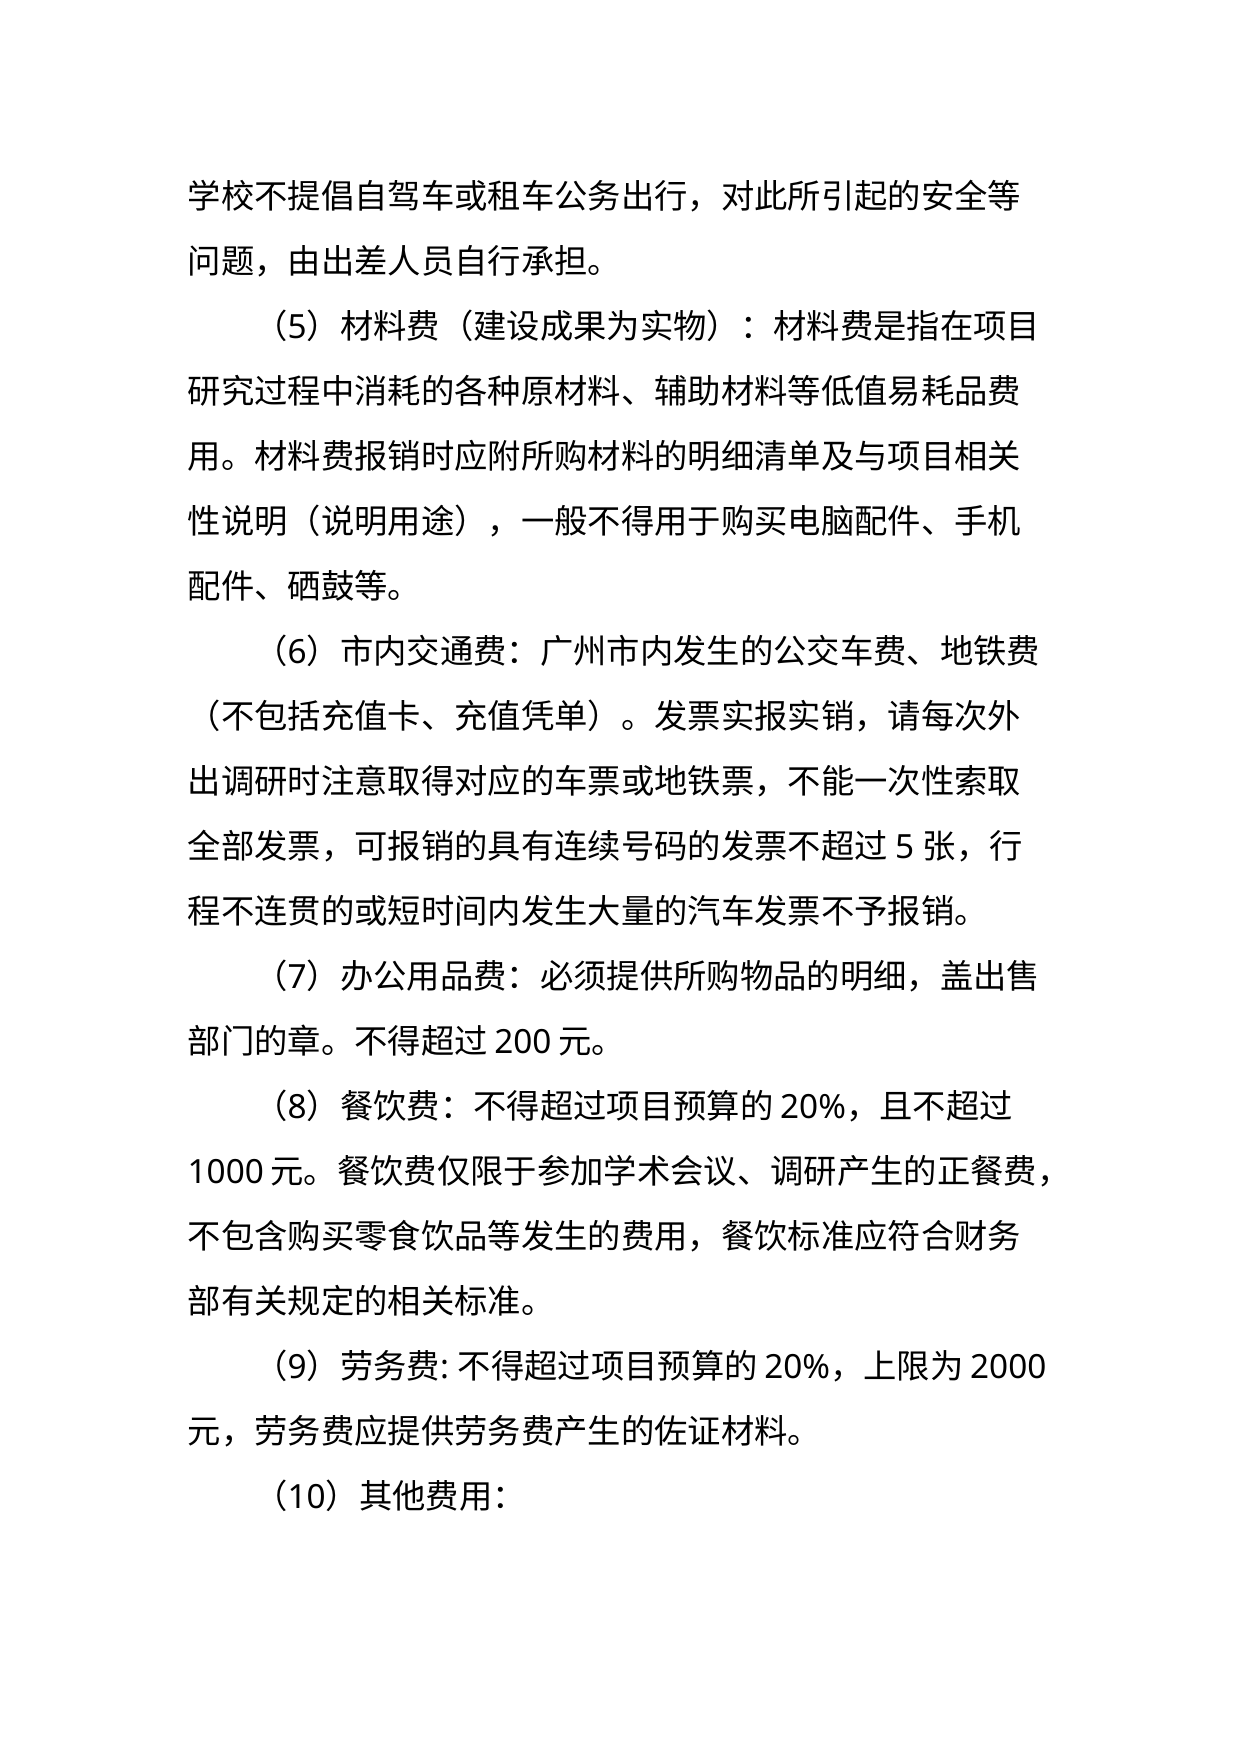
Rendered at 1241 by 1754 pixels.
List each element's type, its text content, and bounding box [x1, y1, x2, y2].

list 劳务费: 不得超过项目预算的20%，上限为2000元，劳务费应提供劳务费产生的佐证材料。 [187, 1332, 1053, 1462]
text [187, 162, 1053, 292]
list （10）其他费用： [187, 1462, 1053, 1527]
list 餐饮费：不得超过项目预算的20%，且不超过1000元。餐饮费仅限于参加学术会议、调研产生的正餐费，不包含购买零食饮品等发生的费用，餐饮标准应符合财务部有关规定的相关标准。 [187, 1072, 1053, 1332]
list 市内交通费：广州市内发生的公交车费、地铁费（不包括充值卡、充值凭单）。发票实报实销，请每次外出调研时注意取得对应的车票或地铁票，不能一次性索取全部发票，可报销的具有连续号码的发票不超过 5 张，行程不连贯的或短时间内发生大量的汽车发票不予报销。 [187, 617, 1053, 942]
text （5）材料费（建设成果为实物）：材料费是指在项目研究过程中消耗的各种原材料、辅助材料等低值易耗品费用。材料费报销时应附所购材料的明细清单及与项目相关性说明（说明用途），一般不得用于购买电脑配件、手机配件、硒鼓等。 [187, 292, 1053, 617]
list 办公用品费：必须提供所购物品的明细，盖出售部门的章。不得超过200元。 [187, 942, 1053, 1072]
